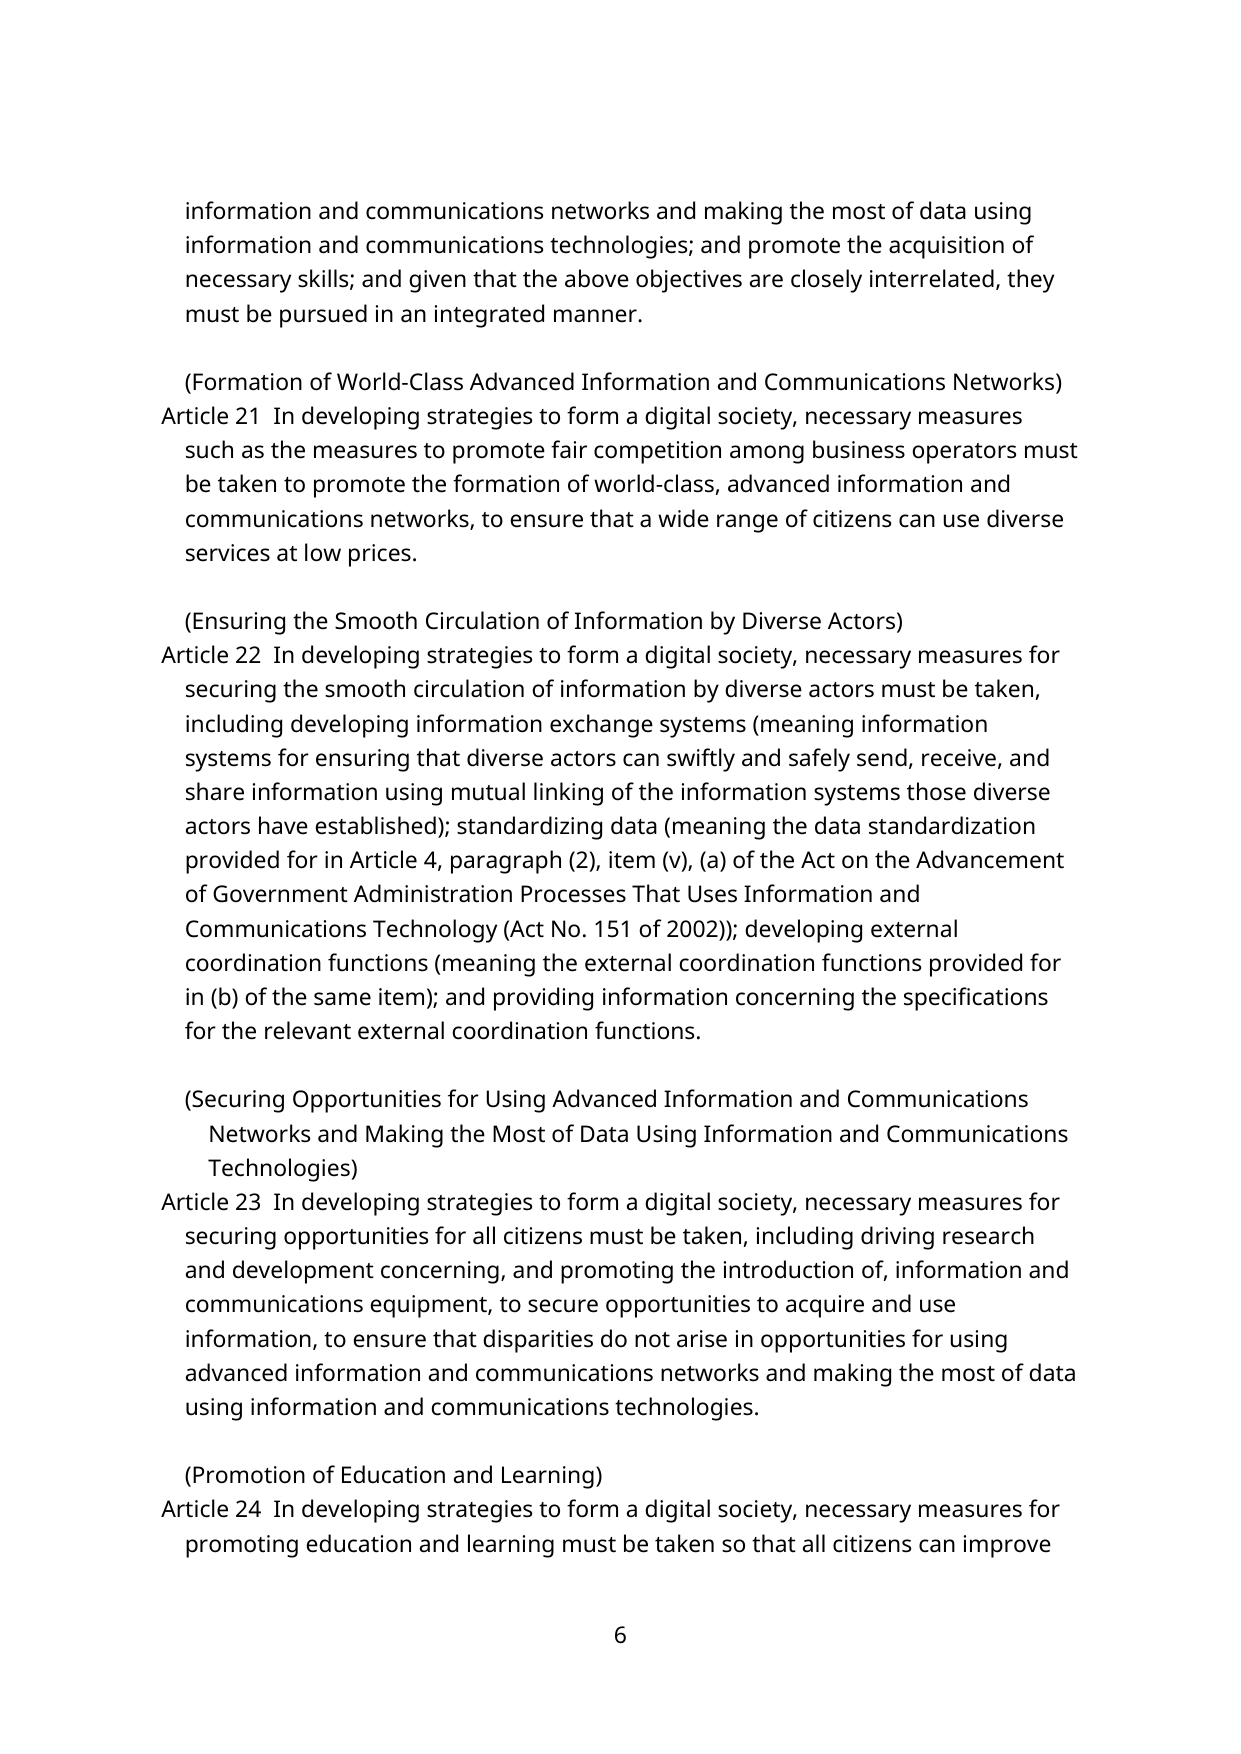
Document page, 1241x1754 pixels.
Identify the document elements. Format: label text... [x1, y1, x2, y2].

text (Securing Opportunities for Using Advanced Information and Communications Networks and Making the Most of Data Using Information and Communications Technologies) [184, 1082, 1079, 1184]
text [161, 1492, 1079, 1560]
text Article 21 In developing strategies to form a digital society, necessary measures such as the measures to promote fair competition among business operators must be taken to promote the formation of world-class, advanced information and communications networks, to ensure that a wide range of citizens can use diverse services at low prices. [161, 399, 1079, 569]
text (Promotion of Education and Learning) [184, 1458, 1079, 1492]
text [161, 194, 1079, 330]
text Article 23 In developing strategies to form a digital society, necessary measures for securing opportunities for all citizens must be taken, including driving research and development concerning, and promoting the introduction of, information and communications equipment, to secure opportunities to acquire and use information, to ensure that disparities do not arise in opportunities for using advanced information and communications networks and making the most of data using information and communications technologies. [161, 1184, 1079, 1424]
text (Formation of World-Class Advanced Information and Communications Networks) [184, 364, 1079, 399]
text Article 22 In developing strategies to form a digital society, necessary measures for securing the smooth circulation of information by diverse actors must be taken, including developing information exchange systems (meaning information systems for ensuring that diverse actors can swiftly and safely send, receive, and share information using mutual linking of the information systems those diverse actors have established); standardizing data (meaning the data standardization provided for in Article 4, paragraph (2), item (v), (a) of the Act on the Advancement of Government Administration Processes That Uses Information and Communications Technology (Act No. 151 of 2002)); developing external coordination functions (meaning the external coordination functions provided for in (b) of the same item); and providing information concerning the specifications for the relevant external coordination functions. [161, 638, 1079, 1048]
text (Ensuring the Smooth Circulation of Information by Diverse Actors) [184, 604, 1079, 638]
